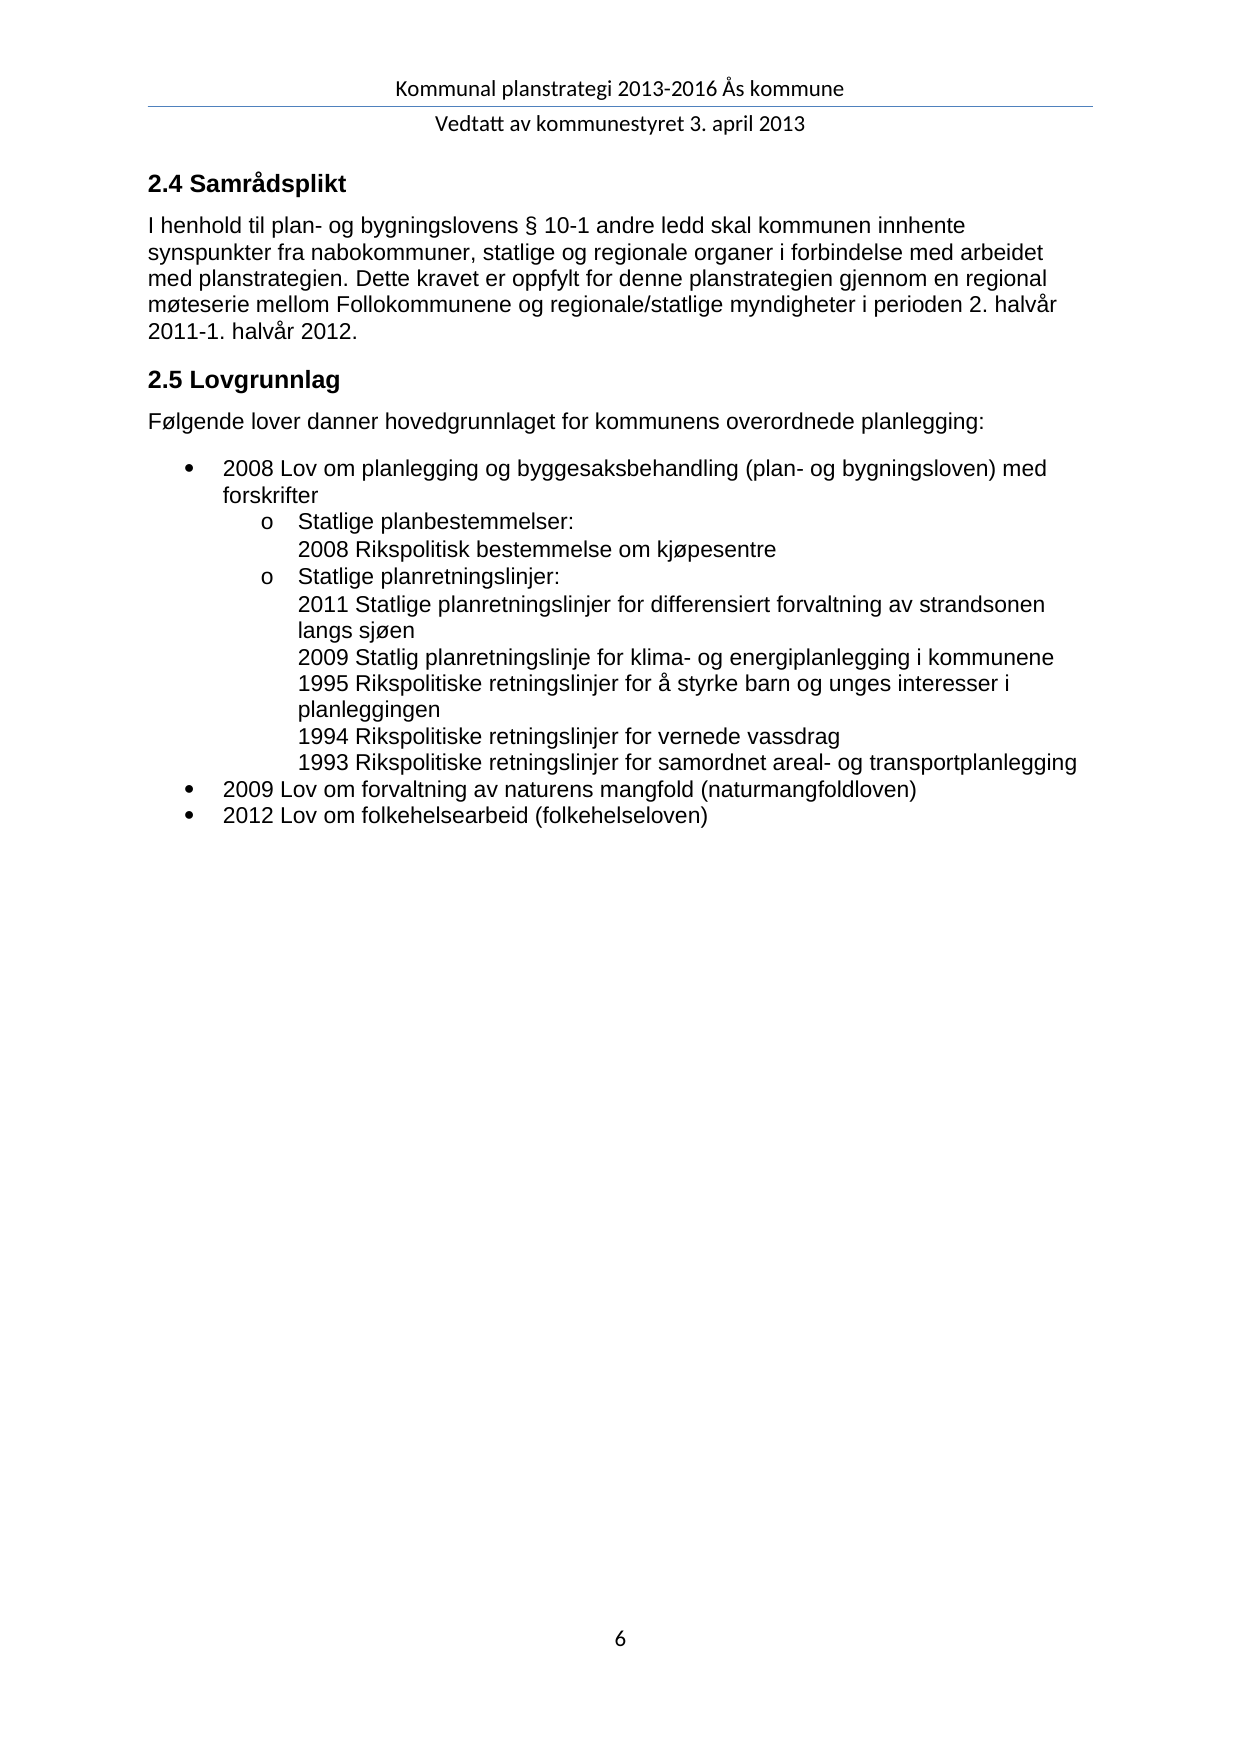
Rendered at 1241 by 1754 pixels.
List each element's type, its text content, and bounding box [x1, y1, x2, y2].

list 1995 Rikspolitiske retningslinjer for å styrke barn og unges interesser i planleggingen [298, 670, 1093, 723]
list Statlige planbestemmelser: [260, 508, 1093, 536]
list 2009 Lov om forvaltning av naturens mangfold (naturmangfoldloven) [185, 776, 1093, 802]
subtitle 2.5 Lovgrunnlag [148, 365, 1093, 394]
list 2008 Lov om planlegging og byggesaksbehandling (plan- og bygningsloven) med forskrifter [185, 455, 1093, 508]
list 2011 Statlige planretningslinjer for differensiert forvaltning av strandsonen langs sjøen [298, 591, 1093, 644]
list Statlige planretningslinjer: [260, 563, 1093, 591]
text I henhold til plan- og bygningslovens § 10-1 andre ledd skal kommunen innhente synspunkter fra nabokommuner, statlige og regionale organer i forbindelse med arbeidet med planstrategien. Dette kravet er oppfylt for denne planstrategien gjennom en regional møteserie mellom Follokommunene og regionale/statlige myndigheter i perioden 2. halvår 2011-1. halvår 2012. [148, 212, 1093, 344]
list 2009 Statlig planretningslinje for klima- og energiplanlegging i kommunene [298, 644, 1093, 670]
list 1993 Rikspolitiske retningslinjer for samordnet areal- og transportplanlegging [298, 749, 1093, 776]
subtitle 2.4 Samrådsplikt [148, 169, 1093, 198]
text Følgende lover danner hovedgrunnlaget for kommunens overordnede planlegging: [148, 408, 1093, 434]
list 2008 Rikspolitisk bestemmelse om kjøpesentre [298, 536, 1093, 563]
list 1994 Rikspolitiske retningslinjer for vernede vassdrag [298, 723, 1093, 749]
list 2012 Lov om folkehelsearbeid (folkehelseloven) [185, 802, 1093, 828]
